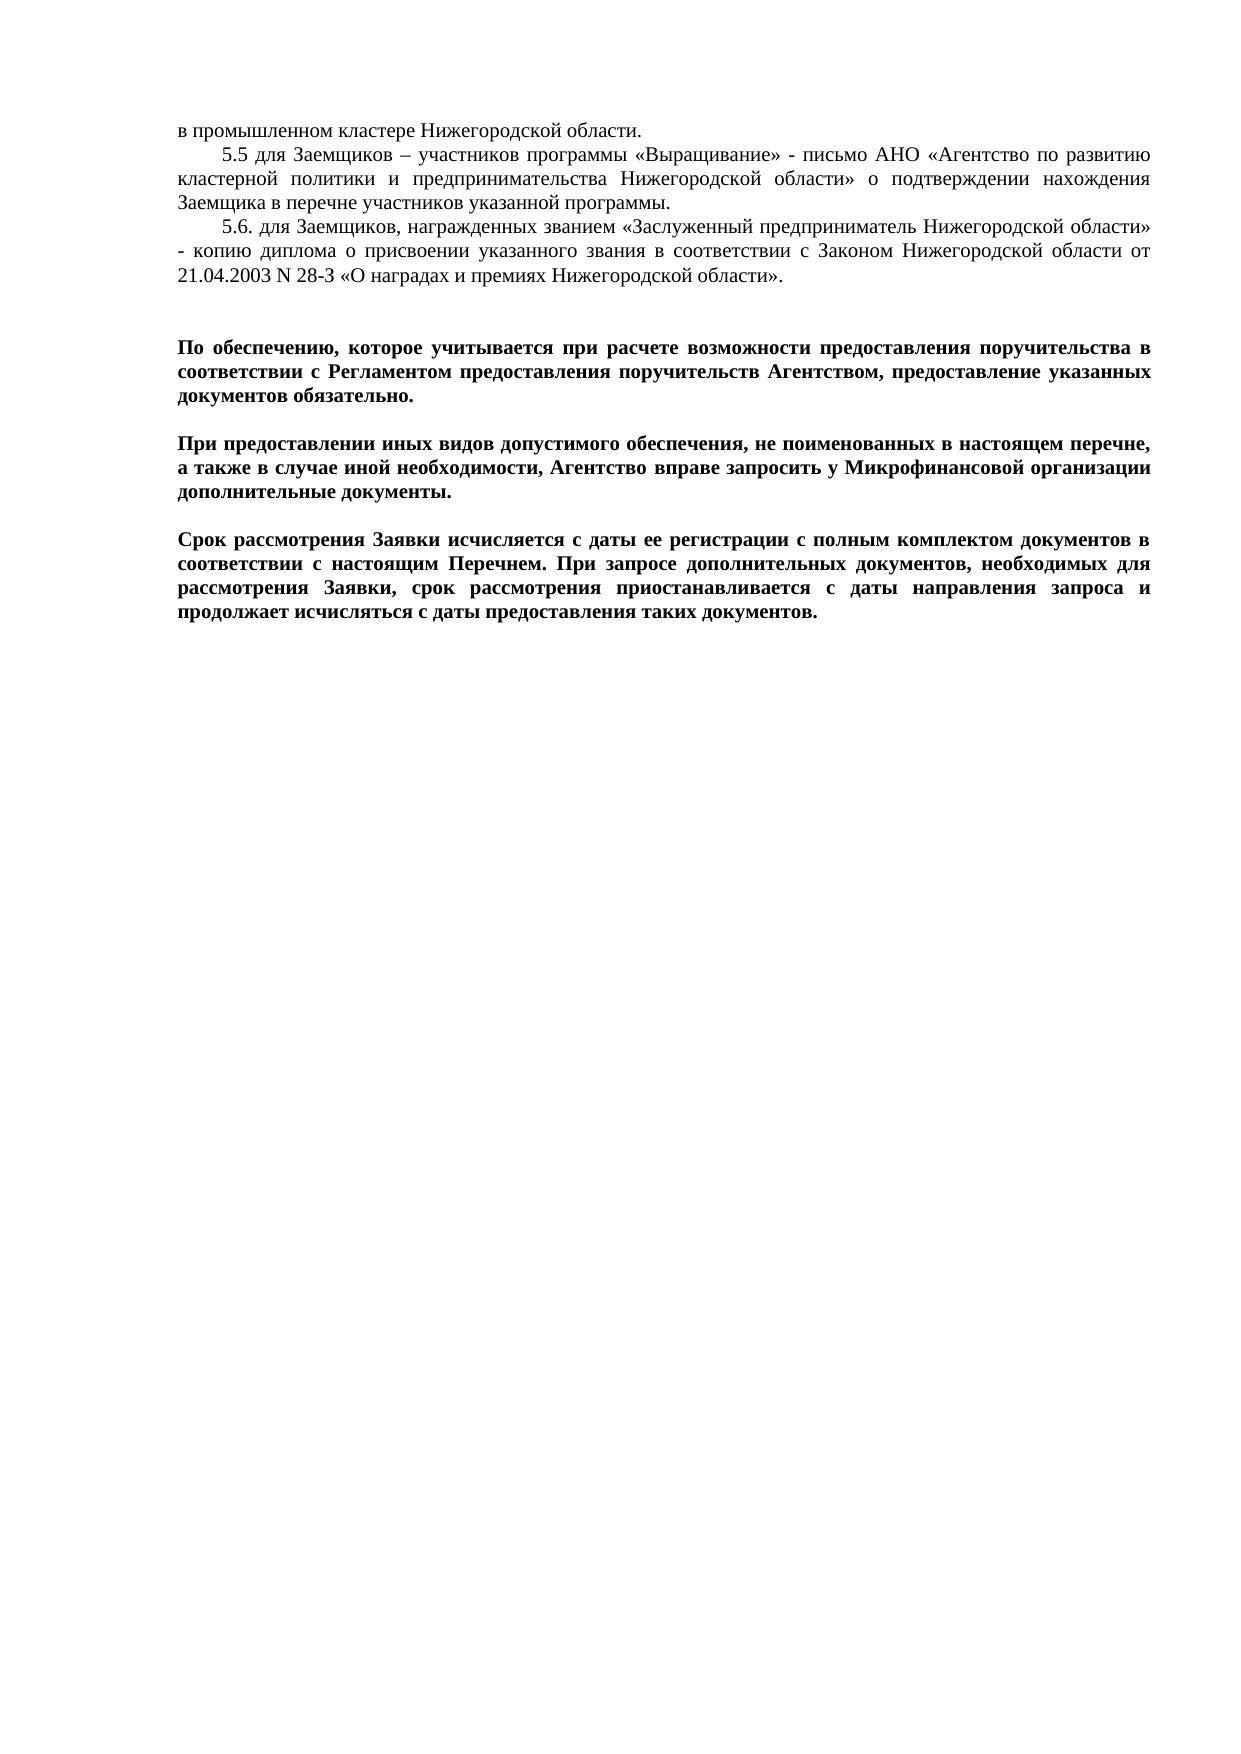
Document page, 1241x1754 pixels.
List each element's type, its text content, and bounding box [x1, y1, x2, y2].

text 5.5 для Заемщиков – участников программы «Выращивание» - письмо АНО «Агентство по развитию кластерной политики и предпринимательства Нижегородской области» о подтверждении нахождения Заемщика в перечне участников указанной программы. [177, 142, 1152, 214]
text 5.6. для Заемщиков, награжденных званием «Заслуженный предприниматель Нижегородской области» - копию диплома о присвоении указанного звания в соответствии с Законом Нижегородской области от 21.04.2003 N 28-З «О наградах и премиях Нижегородской области». [177, 214, 1152, 287]
text При предоставлении иных видов допустимого обеспечения, не поименованных в настоящем перечне, а также в случае иной необходимости, Агентство вправе запросить у Микрофинансовой организации дополнительные документы. [177, 431, 1152, 503]
text Срок рассмотрения Заявки исчисляется с даты ее регистрации с полным комплектом документов в соответствии с настоящим Перечнем. При запросе дополнительных документов, необходимых для рассмотрения Заявки, срок рассмотрения приостанавливается с даты направления запроса и продолжает исчисляться с даты предоставления таких документов. [177, 527, 1152, 623]
text По обеспечению, которое учитывается при расчете возможности предоставления поручительства в соответствии с Регламентом предоставления поручительств Агентством, предоставление указанных документов обязательно. [177, 335, 1152, 407]
text 5.4 для Заемщиков – участников промышленного кластера Нижегородской области – письмо АНО «Агентство по развитию кластерной политики и предпринимательства Нижегородской области» о членстве в промышленном кластере Нижегородской области. [177, 118, 1152, 142]
